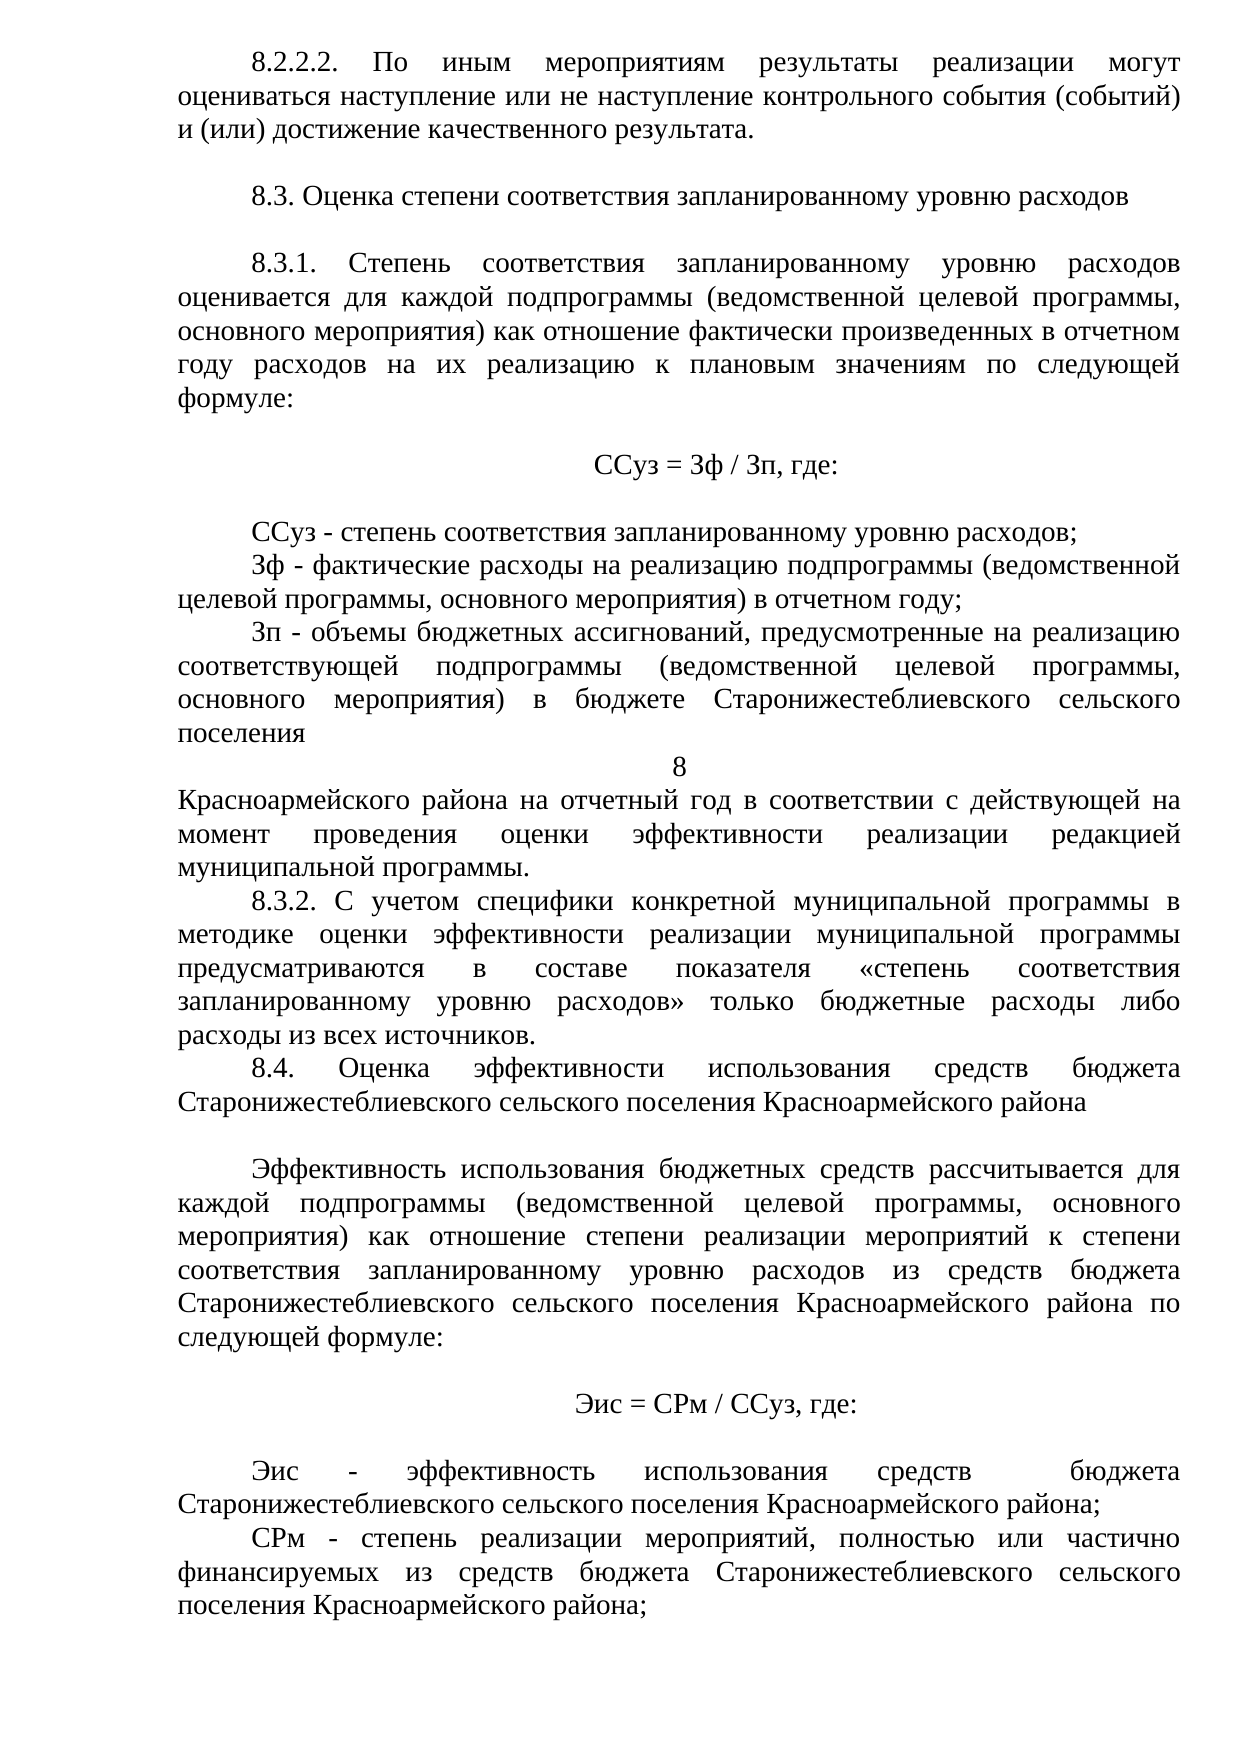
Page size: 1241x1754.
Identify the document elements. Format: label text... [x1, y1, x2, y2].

text Эффективность использования бюджетных средств рассчитывается для каждой подпрограммы (ведомственной целевой программы, основного мероприятия) как отношение степени реализации мероприятий к степени соответствия запланированному уровню расходов из средств бюджета Старонижестеблиевского сельского поселения Красноармейского района по следующей формуле: [177, 1151, 1181, 1352]
text Зп - объемы бюджетных ассигнований, предусмотренные на реализацию соответствующей подпрограммы (ведомственной целевой программы, основного мероприятия) в бюджете Старонижестеблиевского сельского поселения [177, 614, 1181, 749]
text ССуз - степень соответствия запланированному уровню расходов; [177, 514, 1181, 547]
text 8.2.2.2. По иным мероприятиям результаты реализации могут оцениваться наступление или не наступление контрольного события (событий) и (или) достижение качественного результата. [177, 44, 1181, 145]
text СРм - степень реализации мероприятий, полностью или частично финансируемых из средств бюджета Старонижестеблиевского сельского поселения Красноармейского района; [177, 1520, 1181, 1621]
subtitle 8.4. Оценка эффективности использования средств бюджета Старонижестеблиевского сельского поселения Красноармейского района [177, 1051, 1181, 1118]
text Зф - фактические расходы на реализацию подпрограммы (ведомственной целевой программы, основного мероприятия) в отчетном году; [177, 547, 1181, 614]
text 8.3.1. Степень соответствия запланированному уровню расходов оценивается для каждой подпрограммы (ведомственной целевой программы, основного мероприятия) как отношение фактически произведенных в отчетном году расходов на их реализацию к плановым значениям по следующей формуле: [177, 246, 1181, 413]
text Красноармейского района на отчетный год в соответствии с действующей на момент проведения оценки эффективности реализации редакцией муниципальной программы. [177, 782, 1181, 883]
text 8.3.2. С учетом специфики конкретной муниципальной программы в методике оценки эффективности реализации муниципальной программы предусматриваются в составе показателя «степень соответствия запланированному уровню расходов» только бюджетные расходы либо расходы из всех источников. [177, 883, 1181, 1051]
text Эис - эффективность использования средств бюджета Старонижестеблиевского сельского поселения Красноармейского района; [177, 1453, 1181, 1520]
subtitle 8.3. Оценка степени соответствия запланированному уровню расходов [177, 178, 1181, 212]
text 8 [177, 749, 1181, 782]
text Эис = СРм / ССуз, где: [177, 1386, 1181, 1419]
text ССуз = Зф / Зп, где: [177, 447, 1181, 480]
